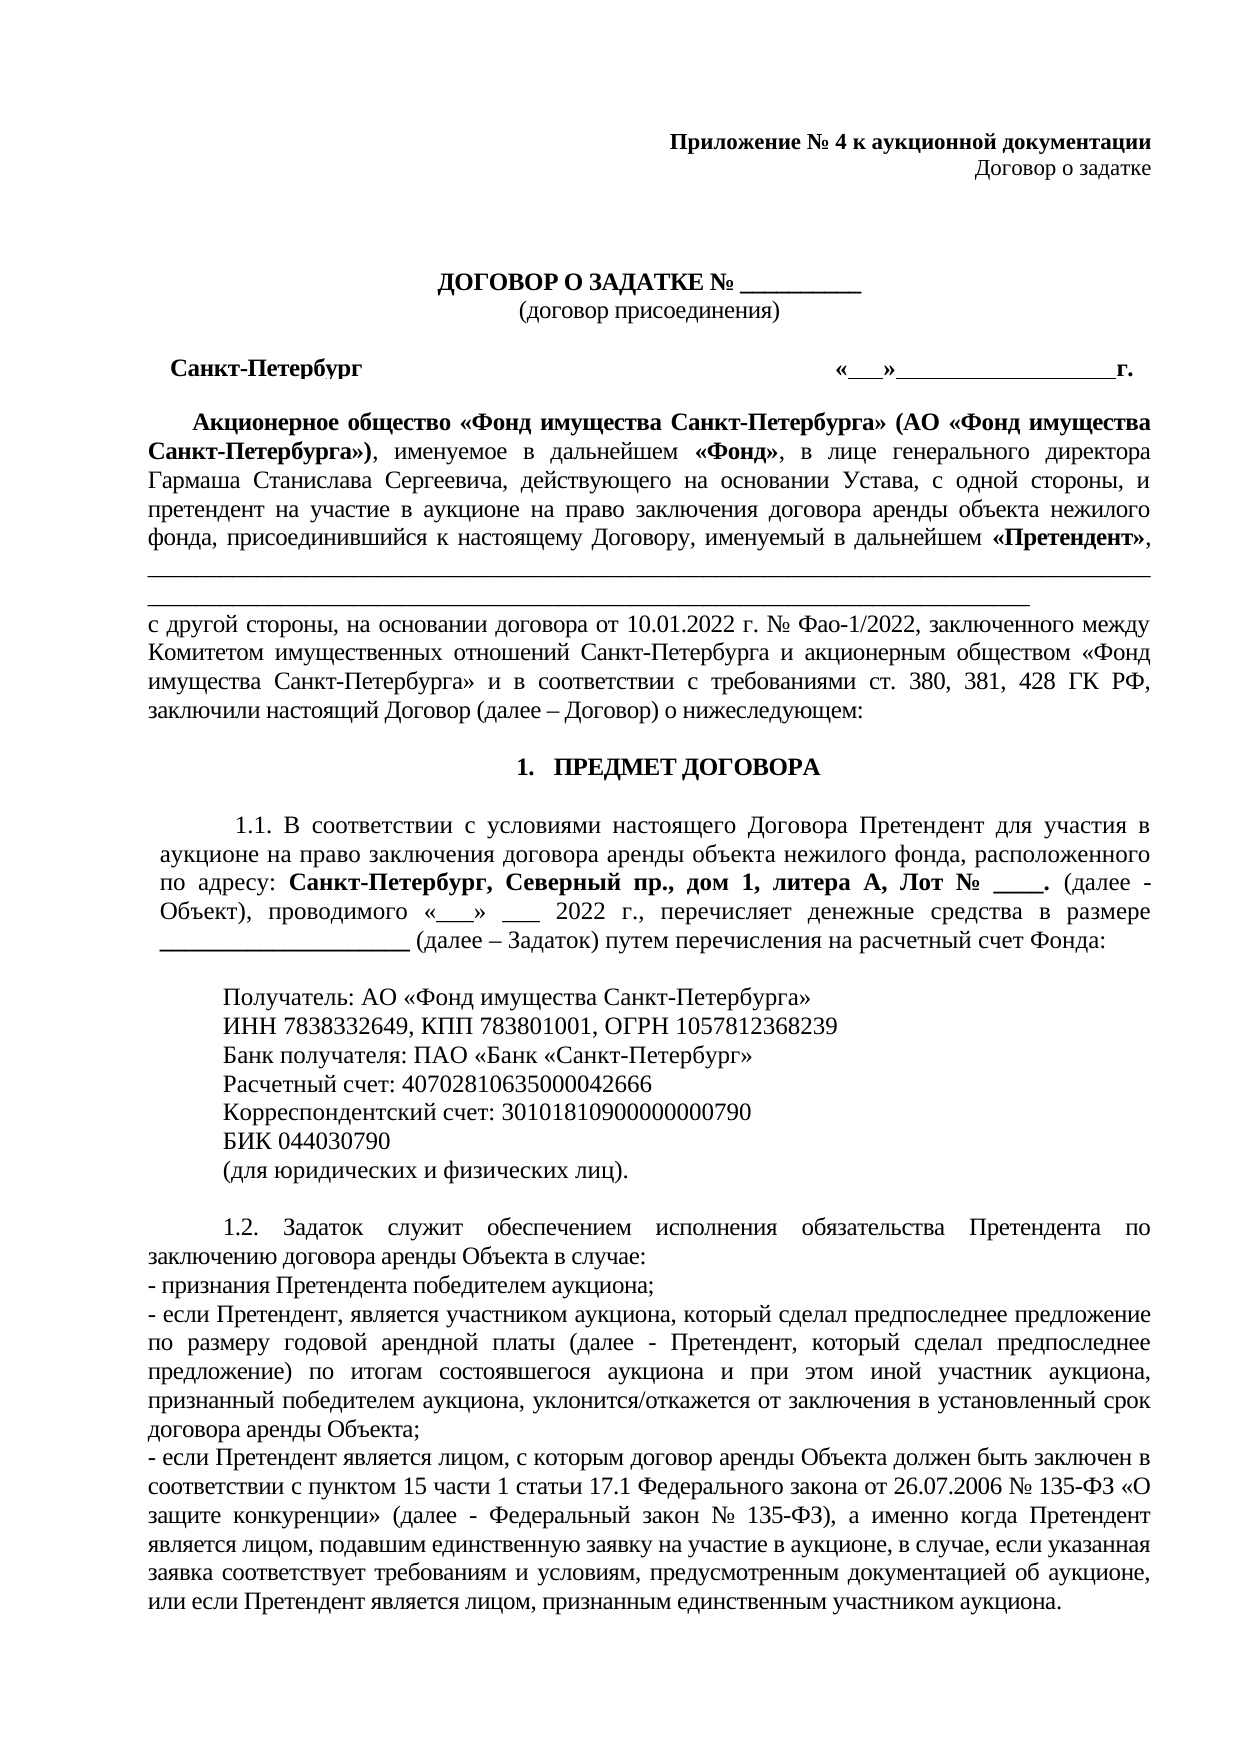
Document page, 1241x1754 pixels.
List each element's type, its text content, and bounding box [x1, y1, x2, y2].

text ДОГОВОР О ЗАДАТКЕ № __________ [148, 267, 1151, 295]
text Расчетный счет: 40702810635000042666 [148, 1069, 1151, 1097]
text - если Претендент, является участником аукциона, который сделал предпоследнее предложение по размеру годовой арендной платы (далее - Претендент, который сделал предпоследнее предложение) по итогам состоявшегося аукциона и при этом иной участник аукциона, признанный победителем аукциона, уклонится/откажется от заключения в установленный срок договора аренды Объекта; [148, 1299, 1151, 1442]
text (договор присоединения) [148, 295, 1151, 324]
text 1.2. Задаток служит обеспечением исполнения обязательства Претендента по заключению договора аренды Объекта в случае: [148, 1212, 1151, 1270]
table_header Санкт-Петербург [159, 353, 603, 379]
text Акционерное общество «Фонд имущества Санкт-Петербурга» (АО «Фонд имущества Санкт-Петербурга»), именуемое в дальнейшем «Фонд», в лице генерального директора Гармаша Станислава Сергеевича, действующего на основании Устава, с одной стороны, и претендент на участие в аукционе на право заключения договора аренды объекта нежилого фонда, присоединившийся к настоящему Договору, именуемый в дальнейшем «Претендент», ____________________________________________________________________________________________________________________________________________________________ [148, 407, 1151, 576]
text Получатель: АО «Фонд имущества Санкт-Петербурга» [148, 982, 1151, 1011]
text БИК 044030790 [148, 1126, 1151, 1155]
text 1.1. В соответствии с условиями настоящего Договора Претендент для участия в аукционе на право заключения договора аренды объекта нежилого фонда, расположенного по адресу: Санкт-Петербург, Северный пр., дом 1, литера А, Лот № ____. (далее - Объект), проводимого «___» ___ 2022 г., перечисляет денежные средства в размере ____________________ (далее – Задаток) путем перечисления на расчетный счет Фонда: [159, 810, 1151, 954]
text Банк получателя: ПАО «Банк «Санкт-Петербург» [148, 1040, 1151, 1069]
list ПРЕДМЕТ ДОГОВОРА [185, 752, 1151, 781]
table_header « » г. [603, 353, 1152, 379]
text Приложение № 4 к аукционной документации [148, 128, 1151, 154]
text - признания Претендента победителем аукциона; [148, 1270, 1151, 1299]
text с другой стороны, на основании договора от 10.01.2022 г. № Фао-1/2022, заключенного между Комитетом имущественных отношений Санкт-Петербурга и акционерным обществом «Фонд имущества Санкт-Петербурга» и в соответствии с требованиями ст. 380, 381, 428 ГК РФ, заключили настоящий Договор (далее – Договор) о нижеследующем: [148, 609, 1151, 724]
text - если Претендент является лицом, с которым договор аренды Объекта должен быть заключен в соответствии с пунктом 15 части 1 статьи 17.1 Федерального закона от 26.07.2006 № 135-ФЗ «О защите конкуренции» (далее - Федеральный закон № 135-ФЗ), а именно когда Претендент является лицом, подавшим единственную заявку на участие в аукционе, в случае, если указанная заявка соответствует требованиям и условиям, предусмотренным документацией об аукционе, или если Претендент является лицом, признанным единственным участником аукциона. [148, 1442, 1151, 1615]
text Корреспондентский счет: 30101810900000000790 [148, 1097, 1151, 1126]
text Договор о задатке [148, 154, 1151, 180]
text ИНН 7838332649, КПП 783801001, ОГРН 1057812368239 [148, 1011, 1151, 1040]
text (для юридических и физических лиц). [148, 1155, 1151, 1184]
